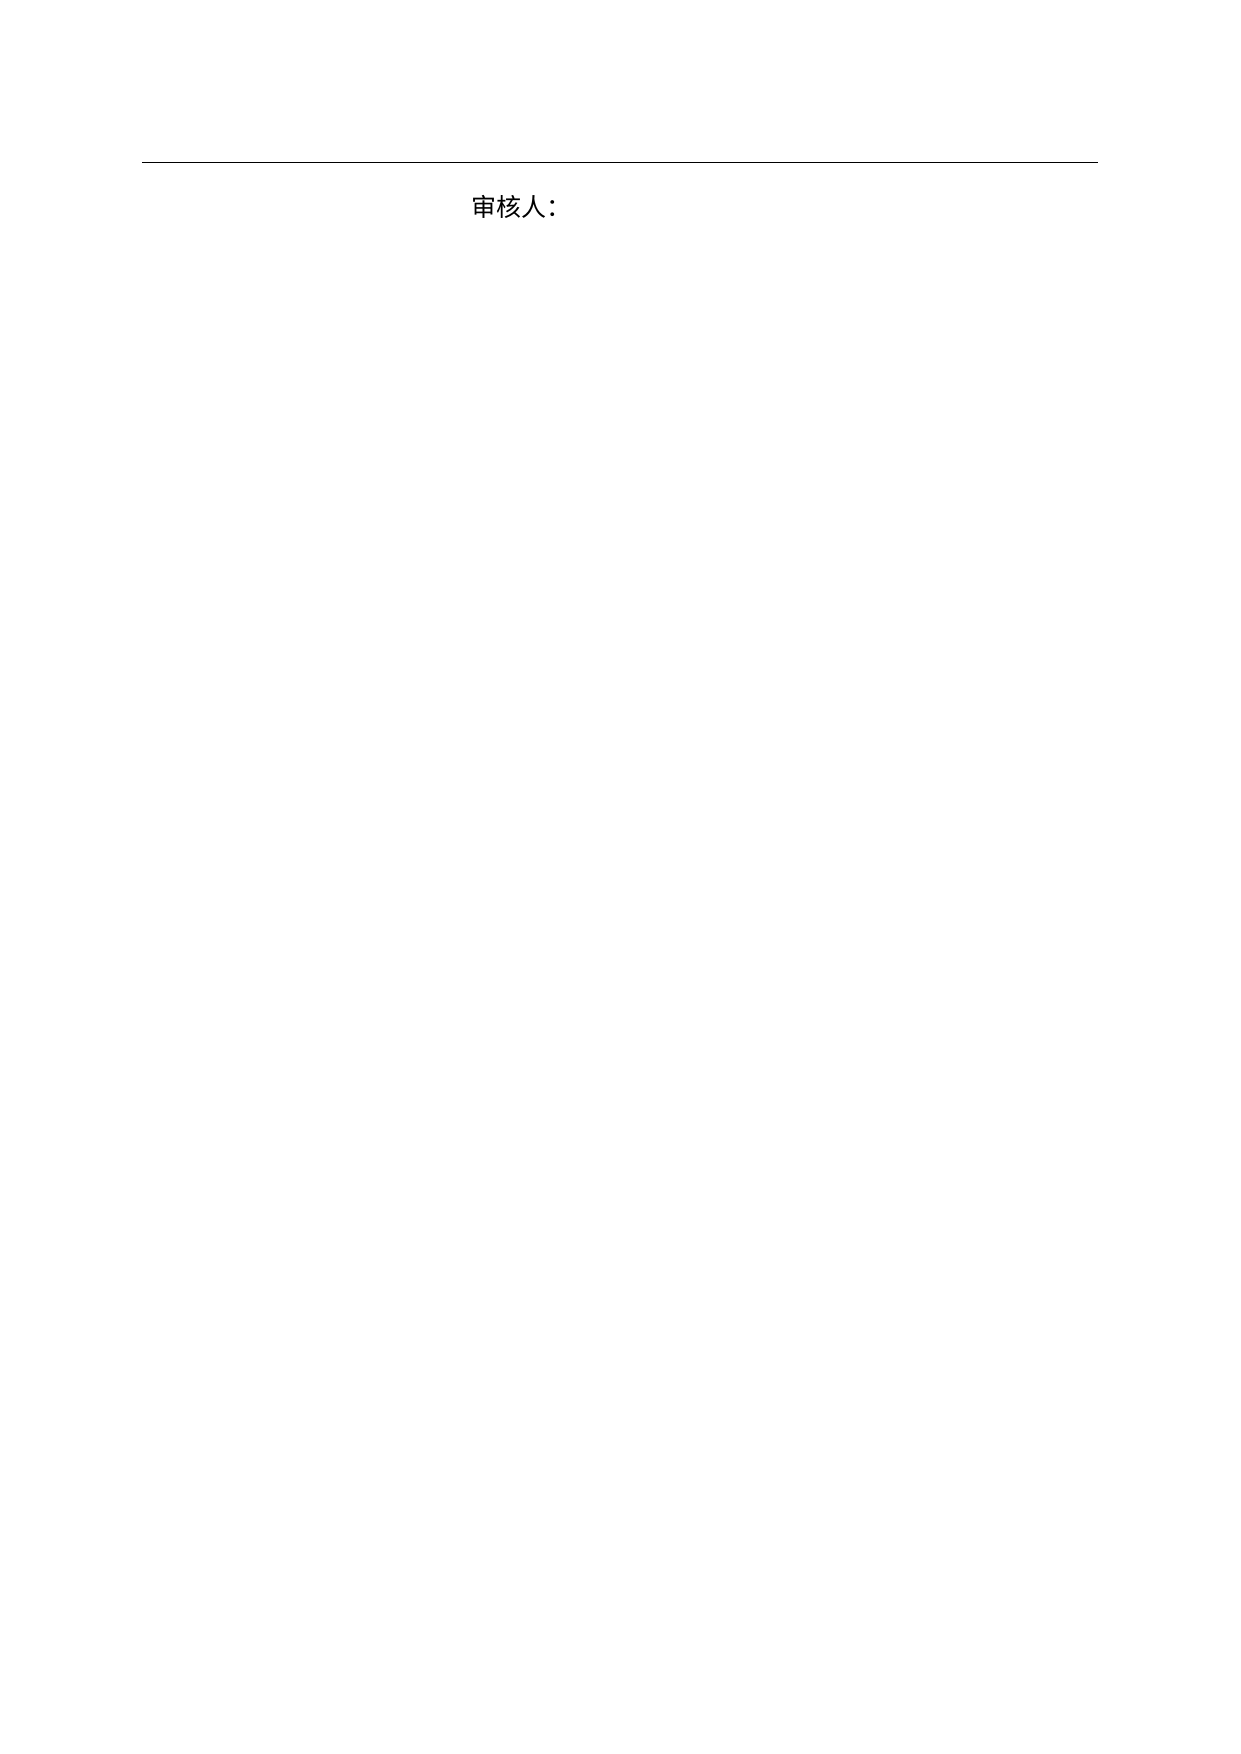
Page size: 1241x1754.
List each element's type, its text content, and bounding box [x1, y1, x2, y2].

table_cell 审核人： [142, 163, 1098, 247]
